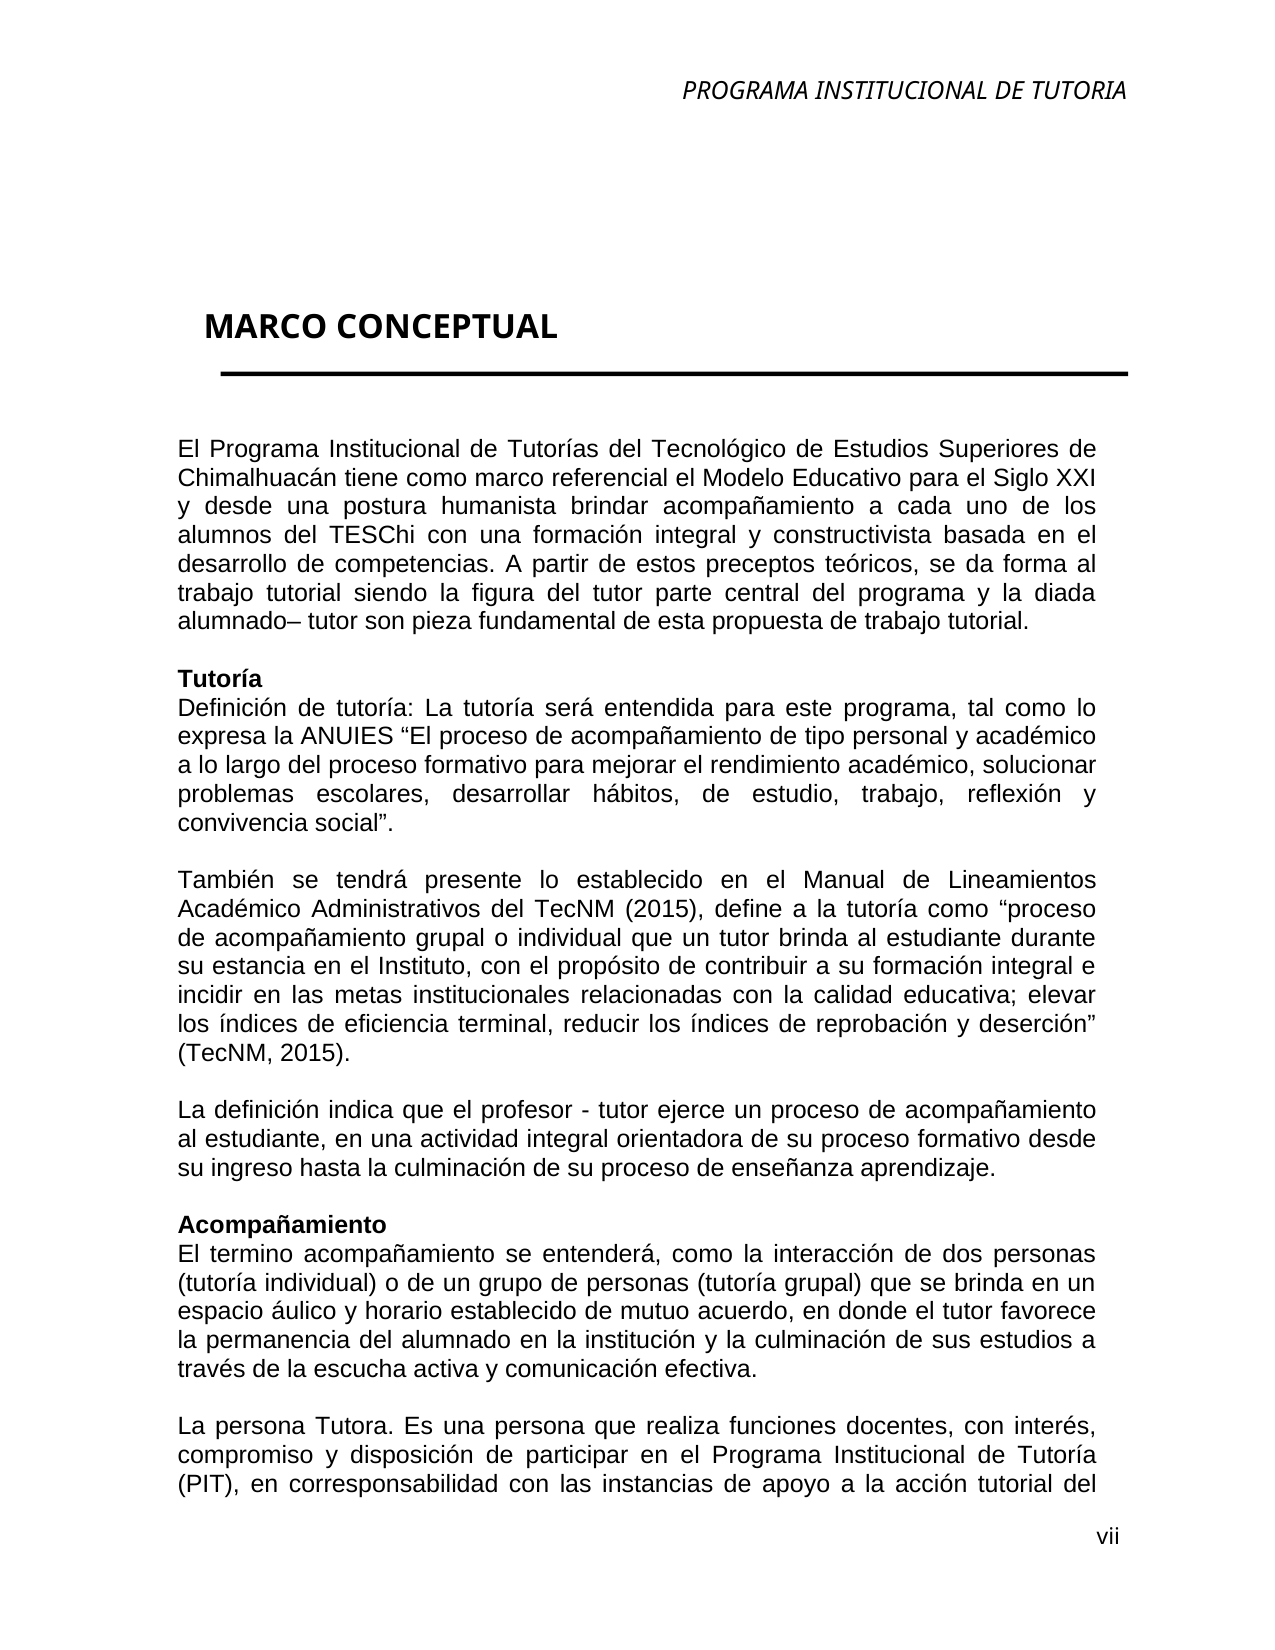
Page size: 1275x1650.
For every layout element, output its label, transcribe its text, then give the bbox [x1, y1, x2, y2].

text Tutoría [177, 664, 1098, 692]
text El termino acompañamiento se entenderá, como la interacción de dos personas (tutoría individual) o de un grupo de personas (tutoría grupal) que se brinda en un espacio áulico y horario establecido de mutuo acuerdo, en donde el tutor favorece la permanencia del alumnado en la institución y la culminación de sus estudios a través de la escucha activa y comunicación efectiva. [177, 1239, 1098, 1382]
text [177, 1411, 1098, 1497]
text La definición indica que el profesor - tutor ejerce un proceso de acompañamiento al estudiante, en una actividad integral orientadora de su proceso formativo desde su ingreso hasta la culminación de su proceso de enseñanza aprendizaje. [177, 1095, 1098, 1181]
text El Programa Institucional de Tutorías del Tecnológico de Estudios Superiores de Chimalhuacán tiene como marco referencial el Modelo Educativo para el Siglo XXI y desde una postura humanista brindar acompañamiento a cada uno de los alumnos del TESChi con una formación integral y constructivista basada en el desarrollo de competencias. A partir de estos preceptos teóricos, se da forma al trabajo tutorial siendo la figura del tutor parte central del programa y la diada alumnado– tutor son pieza fundamental de esta propuesta de trabajo tutorial. [177, 434, 1098, 635]
text También se tendrá presente lo establecido en el Manual de Lineamientos Académico Administrativos del TecNM (2015), define a la tutoría como “proceso de acompañamiento grupal o individual que un tutor brinda al estudiante durante su estancia en el Instituto, con el propósito de contribuir a su formación integral e incidir en las metas institucionales relacionadas con la calidad educativa; elevar los índices de eficiencia terminal, reducir los índices de reprobación y deserción” (TecNM, 2015). [177, 865, 1098, 1066]
subtitle MARCO CONCEPTUAL [177, 303, 1098, 348]
text Definición de tutoría: La tutoría será entendida para este programa, tal como lo expresa la ANUIES “El proceso de acompañamiento de tipo personal y académico a lo largo del proceso formativo para mejorar el rendimiento académico, solucionar problemas escolares, desarrollar hábitos, de estudio, trabajo, reflexión y convivencia social”. [177, 692, 1098, 836]
text Acompañamiento [177, 1210, 1098, 1239]
